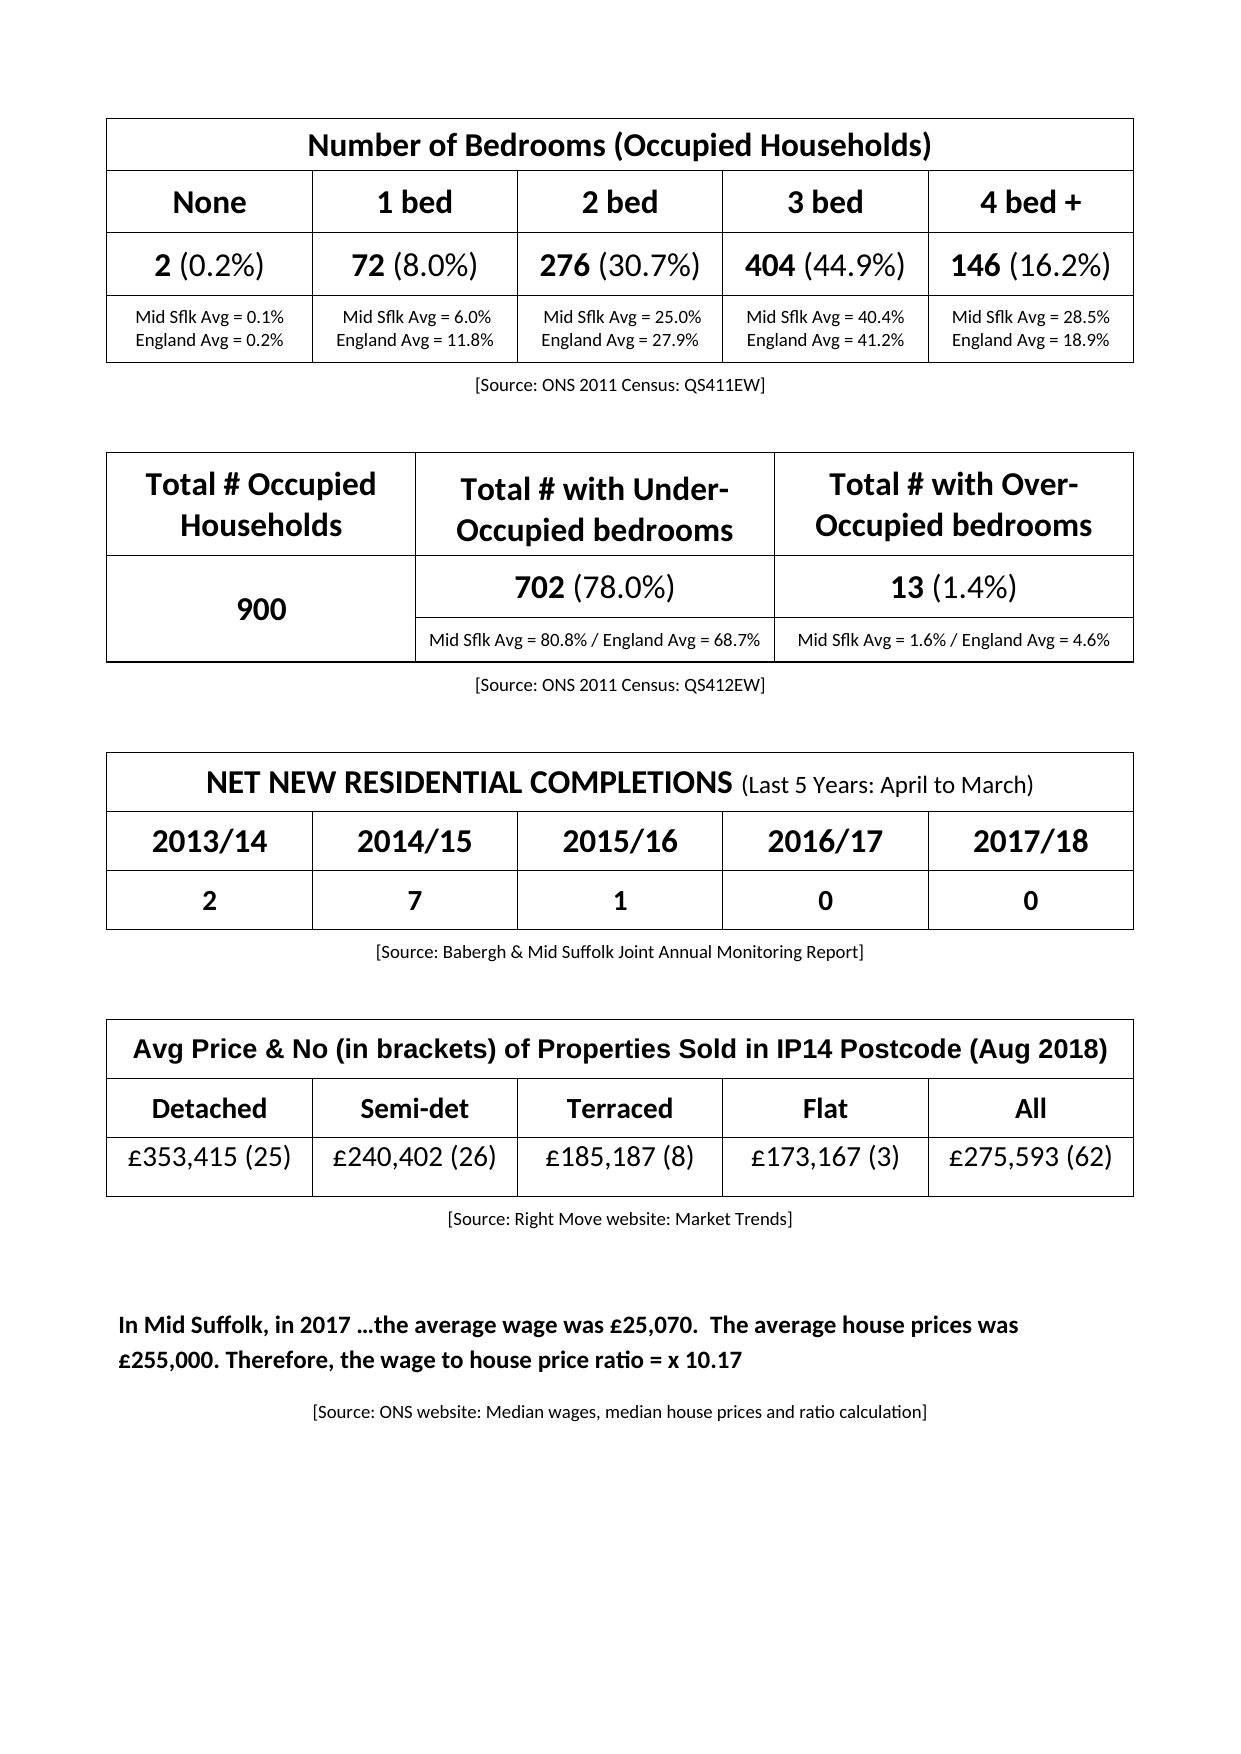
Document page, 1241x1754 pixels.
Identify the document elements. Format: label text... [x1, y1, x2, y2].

table_cell 1 bed [313, 171, 517, 232]
table_cell Terraced [518, 1079, 722, 1137]
table_cell £240,402 (26) [313, 1138, 517, 1196]
table_cell Flat [723, 1079, 928, 1137]
table_cell £185,187 (8) [518, 1138, 722, 1196]
table_cell 2015/16 [518, 812, 722, 870]
table_cell Mid Sflk Avg = 40.4% England Avg = 41.2% [723, 296, 928, 362]
table_cell Mid Sflk Avg = 6.0% England Avg = 11.8% [313, 296, 517, 362]
table_cell 7 [313, 871, 517, 929]
table_cell 3 bed [723, 171, 928, 232]
table_cell All [929, 1079, 1133, 1137]
table_cell 2 bed [518, 171, 722, 232]
text [Source: ONS website: Median wages, median house prices and ratio calculation] [118, 1400, 1122, 1423]
table_header Avg Price & No (in brackets) of Properties Sold in IP14 Postcode (Aug 2018) [107, 1020, 1133, 1078]
table_cell £275,593 (62) [929, 1138, 1133, 1196]
table_cell 2014/15 [313, 812, 517, 870]
table_cell 13 (1.4%) [775, 556, 1133, 617]
table_cell 276 (30.7%) [518, 233, 722, 294]
table_header NET NEW RESIDENTIAL COMPLETIONS (Last 5 Years: April to March) [107, 753, 1133, 811]
table_cell Mid Sflk Avg = 1.6% / England Avg = 4.6% [775, 618, 1133, 661]
table_cell 900 [107, 556, 415, 661]
table_cell 1 [518, 871, 722, 929]
table_cell 4 bed + [929, 171, 1133, 232]
table_cell 2017/18 [929, 812, 1133, 870]
table_cell 2 [107, 871, 312, 929]
text In Mid Suffolk, in 2017 …the average wage was £25,070. The average house prices was £255,000. Therefore, the wage to house price ratio = x 10.17 [118, 1309, 1122, 1375]
table_cell 146 (16.2%) [929, 233, 1133, 294]
table_cell Mid Sflk Avg = 28.5% England Avg = 18.9% [929, 296, 1133, 362]
table_cell None [107, 171, 312, 232]
table_cell Mid Sflk Avg = 25.0% England Avg = 27.9% [518, 296, 722, 362]
table_header Total # Occupied Households [107, 453, 415, 555]
text [Source: Right Move website: Market Trends] [118, 1207, 1122, 1230]
table_cell £173,167 (3) [723, 1138, 928, 1196]
table_cell 0 [929, 871, 1133, 929]
table_cell 0 [723, 871, 928, 929]
table_cell Semi-det [313, 1079, 517, 1137]
table_cell Mid Sflk Avg = 80.8% / England Avg = 68.7% [416, 618, 774, 661]
table_cell 702 (78.0%) [416, 556, 774, 617]
text [Source: ONS 2011 Census: QS412EW] [118, 673, 1122, 696]
table_cell £353,415 (25) [107, 1138, 312, 1196]
table_header Total # with Under-Occupied bedrooms [416, 453, 774, 555]
text [Source: Babergh & Mid Suffolk Joint Annual Monitoring Report] [118, 940, 1122, 963]
table_cell 404 (44.9%) [723, 233, 928, 294]
table_cell 72 (8.0%) [313, 233, 517, 294]
table_cell Mid Sflk Avg = 0.1% England Avg = 0.2% [107, 296, 312, 362]
table_cell 2013/14 [107, 812, 312, 870]
text [Source: ONS 2011 Census: QS411EW] [118, 373, 1122, 396]
table_header Total # with Over-Occupied bedrooms [775, 453, 1133, 555]
table_header Number of Bedrooms (Occupied Households) [107, 119, 1133, 170]
table_cell Detached [107, 1079, 312, 1137]
table_cell 2 (0.2%) [107, 233, 312, 294]
table_cell 2016/17 [723, 812, 928, 870]
